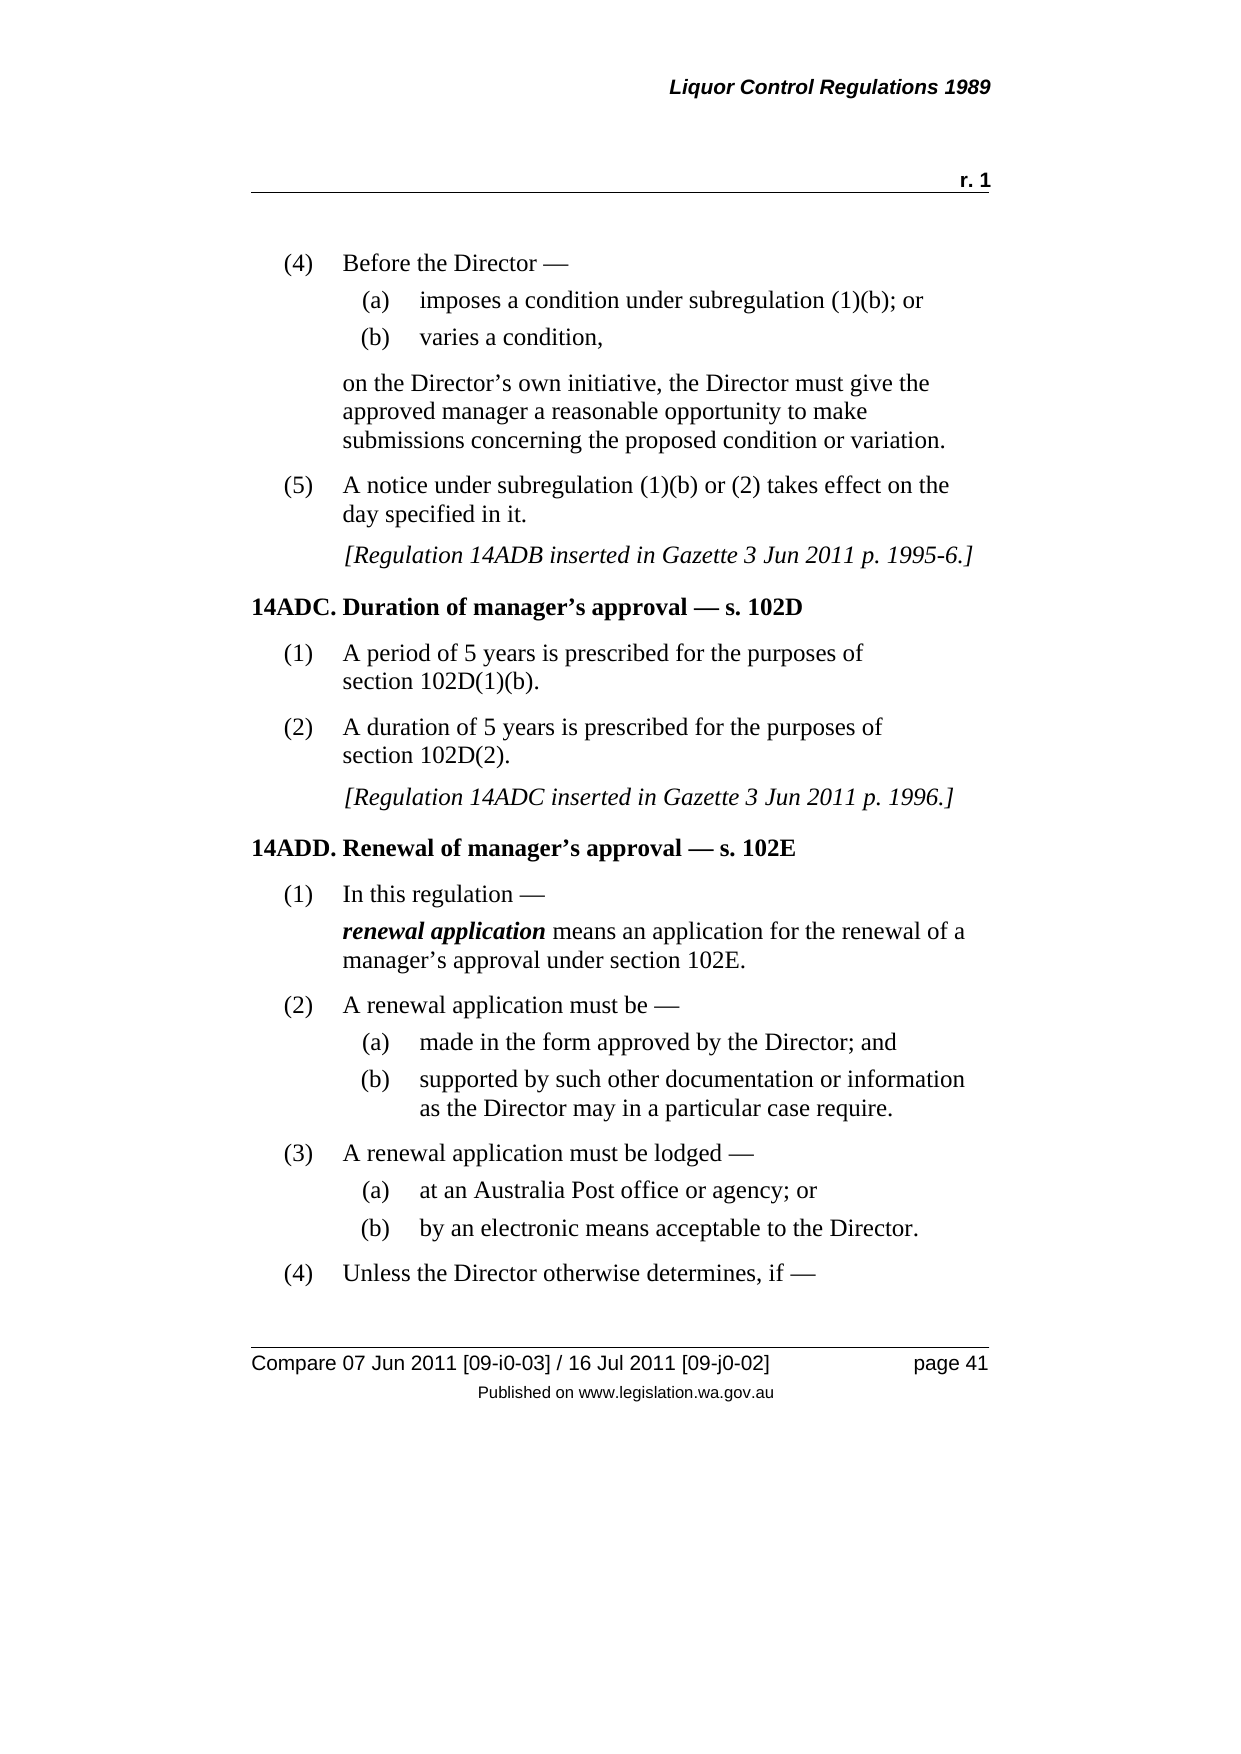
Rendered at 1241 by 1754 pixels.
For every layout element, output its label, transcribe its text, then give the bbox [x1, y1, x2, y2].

text (a) at an Australia Post office or agency; or [251, 1176, 989, 1204]
text (b) varies a condition, [251, 322, 989, 351]
text renewal application means an application for the renewal of a manager’s approval under section 102E. [251, 916, 989, 973]
text (4) Before the Director — [251, 248, 989, 277]
text [Regulation 14ADB inserted in Gazette 3 Jun 2011 p. 1995-6.] [251, 541, 989, 569]
text (4) Unless the Director otherwise determines, if — [251, 1258, 989, 1287]
text (b) by an electronic means acceptable to the Director. [251, 1213, 989, 1241]
text (2) A renewal application must be — [251, 990, 989, 1019]
text (a) imposes a condition under subregulation (1)(b); or [251, 285, 989, 314]
subtitle 14ADC. Duration of manager’s approval — s. 102D [251, 592, 989, 621]
text on the Director’s own initiative, the Director must give the approved manager a reasonable opportunity to make submissions concerning the proposed condition or variation. [251, 368, 989, 454]
text (1) A period of 5 years is prescribed for the purposes of section 102D(1)(b). [251, 638, 989, 695]
text [Regulation 14ADC inserted in Gazette 3 Jun 2011 p. 1996.] [251, 782, 989, 811]
text (3) A renewal application must be lodged — [251, 1138, 989, 1167]
text (5) A notice under subregulation (1)(b) or (2) takes effect on the day specified in it. [251, 471, 989, 528]
text (2) A duration of 5 years is prescribed for the purposes of section 102D(2). [251, 712, 989, 769]
text (a) made in the form approved by the Director; and [251, 1027, 989, 1056]
text (1) In this regulation — [251, 879, 989, 908]
text (b) supported by such other documentation or information as the Director may in a particular case require. [251, 1064, 989, 1122]
subtitle 14ADD. Renewal of manager’s approval — s. 102E [251, 833, 989, 862]
